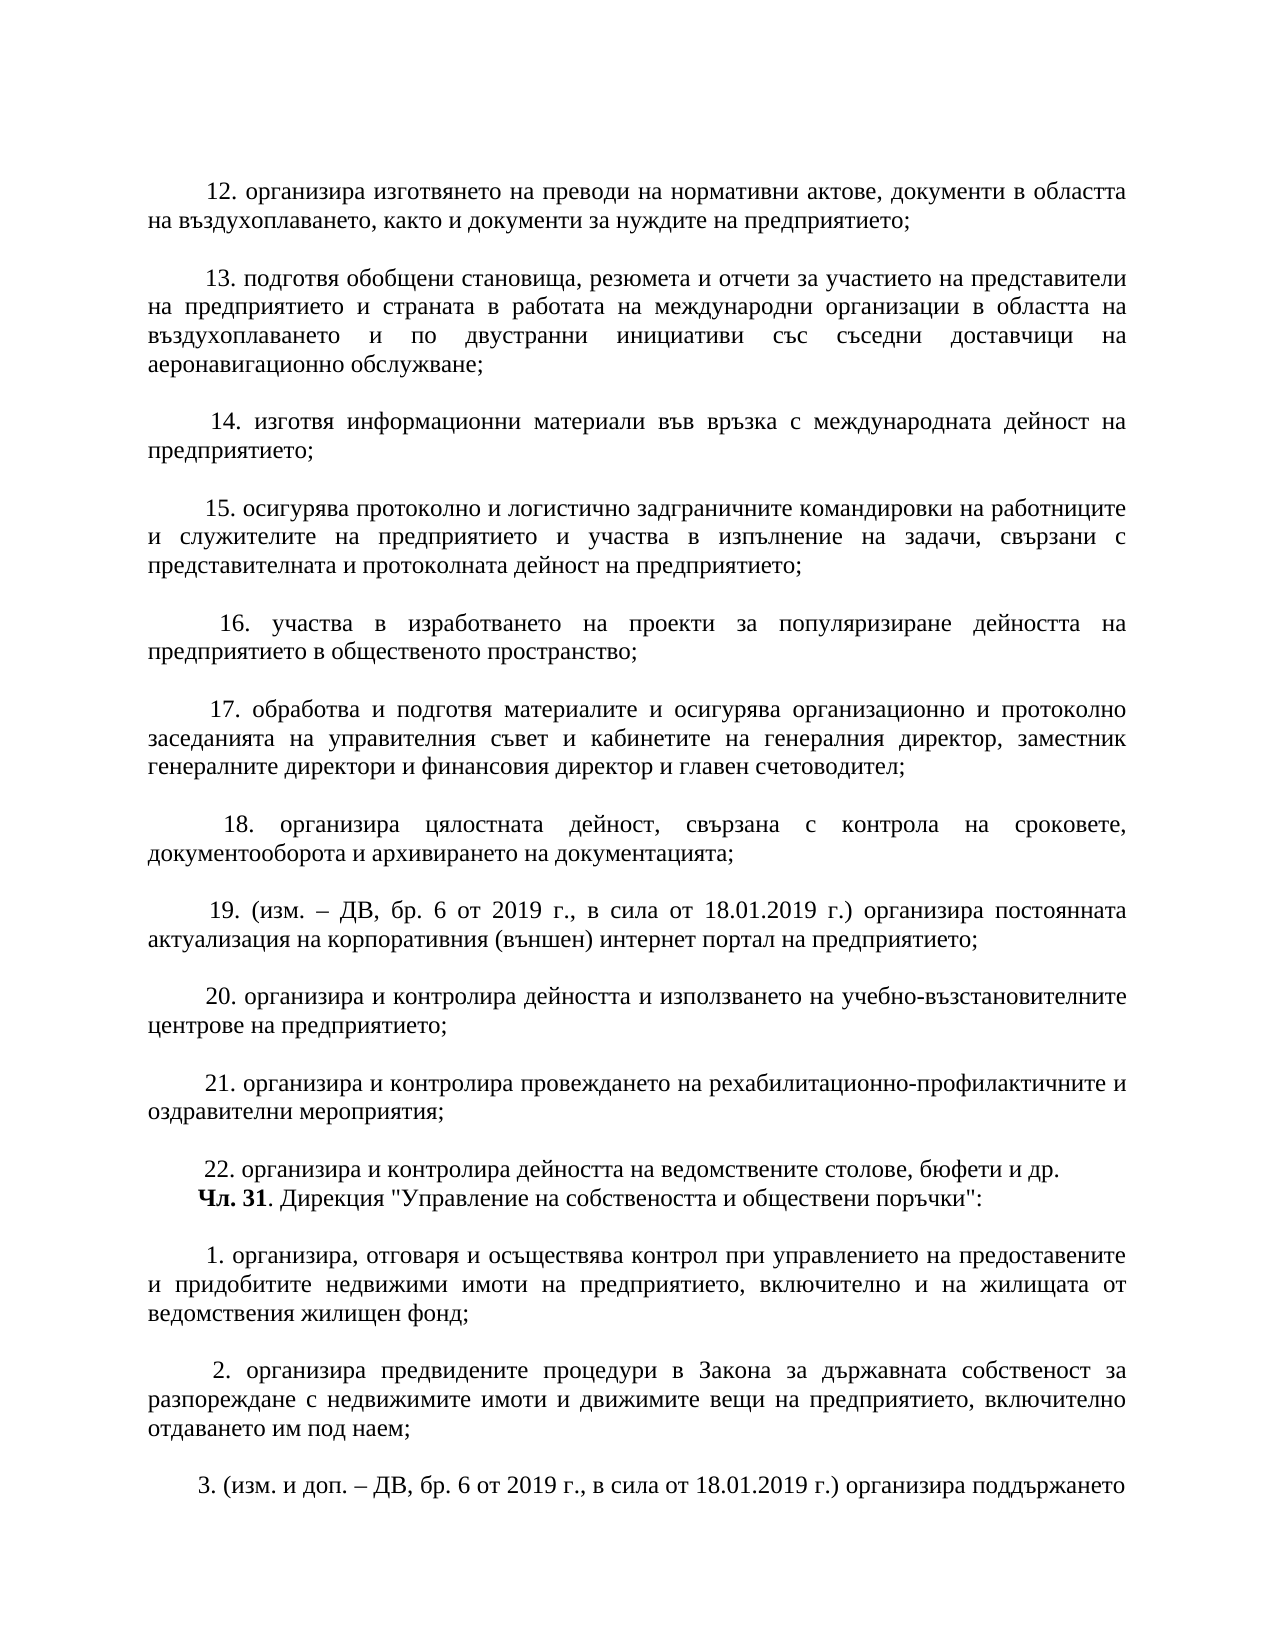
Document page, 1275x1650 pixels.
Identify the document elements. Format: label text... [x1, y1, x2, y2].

text 15. осигурява протоколно и логистично задграничните командировки на работниците и служителите на предприятието и участва в изпълнение на задачи, свързани с представителната и протоколната дейност на предприятието; [148, 493, 1127, 579]
text 13. подготвя обобщени становища, резюмета и отчети за участието на представители на предприятието и страната в работата на международни организации в областта на въздухоплаването и по двустранни инициативи със съседни доставчици на аеронавигационно обслужване; [148, 263, 1127, 378]
text 1. организира, отговаря и осъществява контрол при управлението на предоставените и придобитите недвижими имоти на предприятието, включително и на жилищата от ведомствения жилищен фонд; [148, 1240, 1127, 1326]
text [148, 1470, 1127, 1499]
text Чл. 31. Дирекция "Управление на собствеността и обществени поръчки": [148, 1183, 1127, 1211]
text 16. участва в изработването на проекти за популяризиране дейността на предприятието в общественото пространство; [148, 608, 1127, 665]
text 17. обработва и подготвя материалите и осигурява организационно и протоколно заседанията на управителния съвет и кабинетите на генералния директор, заместник генералните директори и финансовия директор и главен счетоводител; [148, 694, 1127, 780]
text 2. организира предвидените процедури в Закона за държавната собственост за разпореждане с недвижимите имоти и движимите вещи на предприятието, включително отдаването им под наем; [148, 1355, 1127, 1441]
text 18. организира цялостната дейност, свързана с контрола на сроковете, документооборота и архивирането на документацията; [148, 809, 1127, 866]
text 22. организира и контролира дейността на ведомствените столове, бюфети и др. [148, 1154, 1127, 1183]
text 19. (изм. – ДВ, бр. 6 от 2019 г., в сила от 18.01.2019 г.) организира постоянната актуализация на корпоративния (външен) интернет портал на предприятието; [148, 895, 1127, 953]
text 21. организира и контролира провеждането на рехабилитационно-профилактичните и оздравителни мероприятия; [148, 1068, 1127, 1125]
text 20. организира и контролира дейността и използването на учебно-възстановителните центрове на предприятието; [148, 981, 1127, 1039]
text 12. организира изготвянето на преводи на нормативни актове, документи в областта на въздухоплаването, както и документи за нуждите на предприятието; [148, 176, 1127, 234]
text 14. изготвя информационни материали във връзка с международната дейност на предприятието; [148, 406, 1127, 464]
